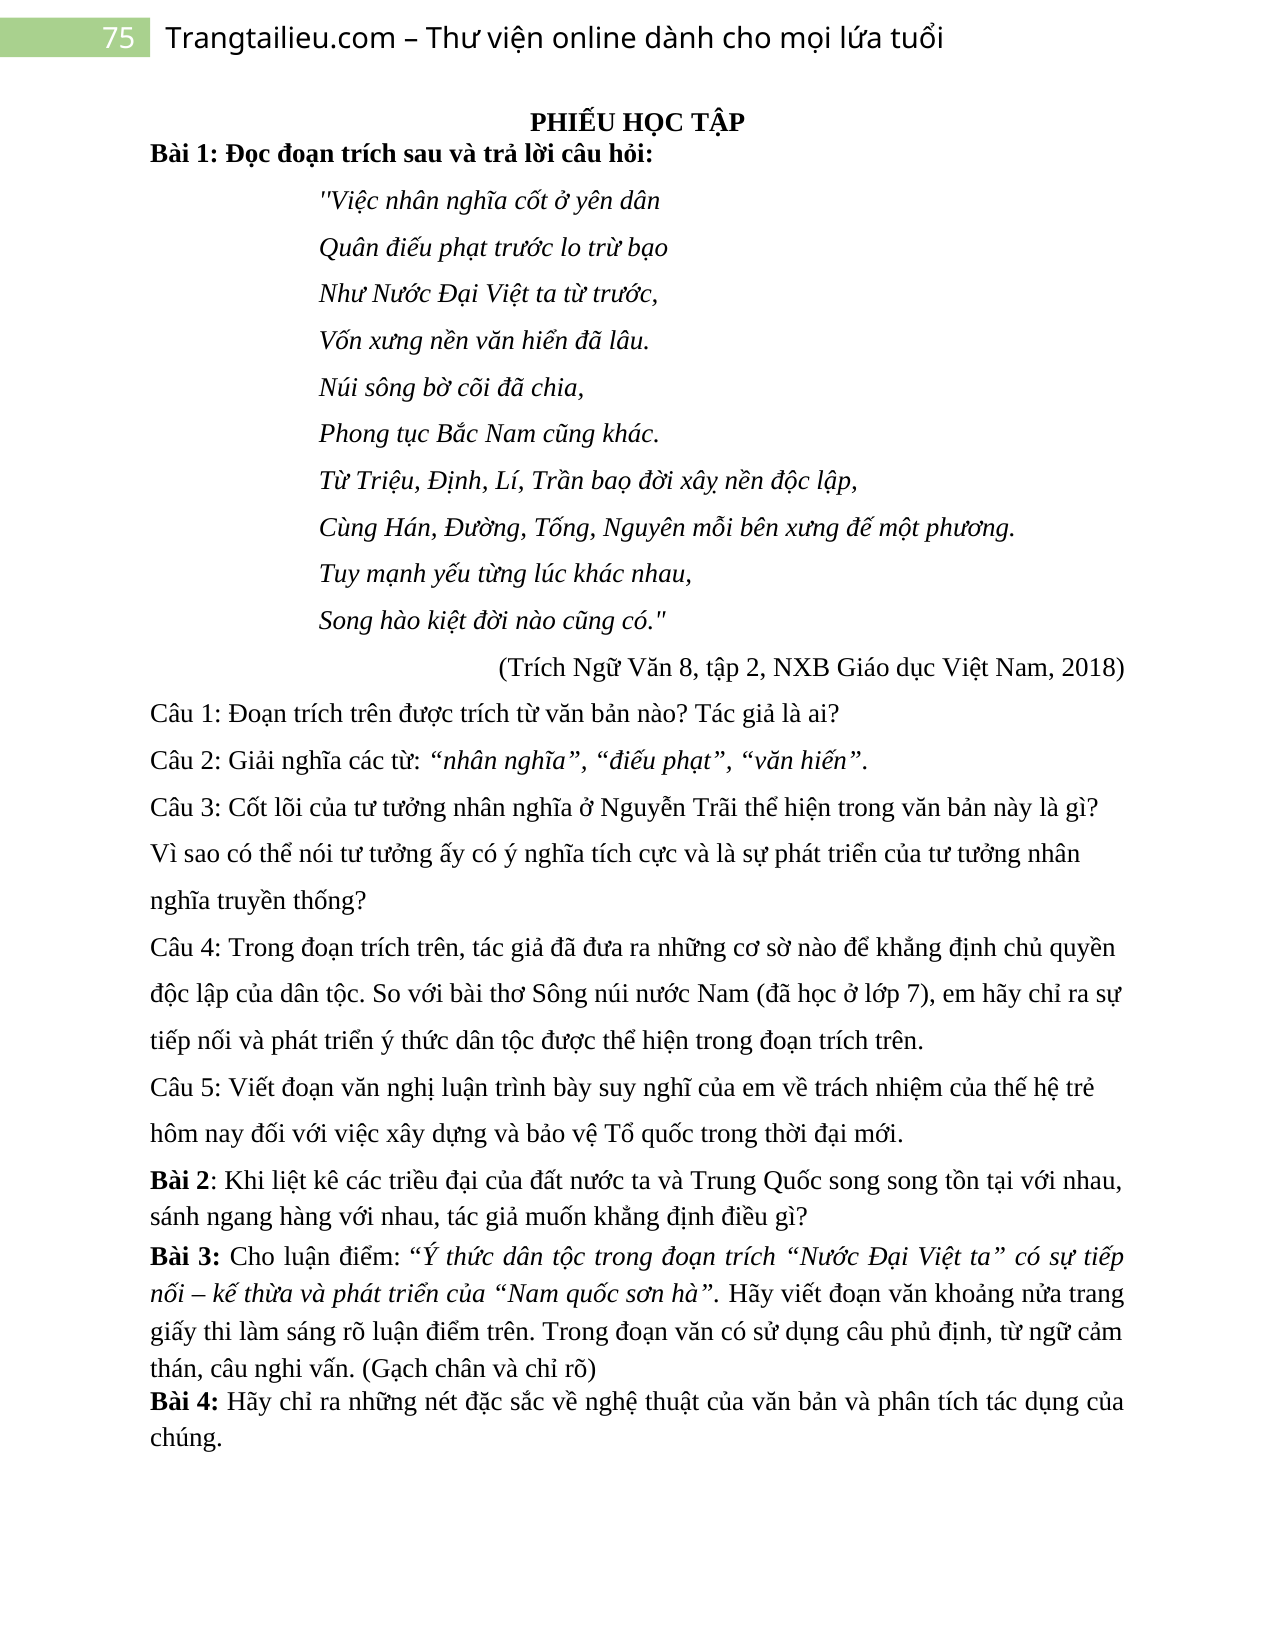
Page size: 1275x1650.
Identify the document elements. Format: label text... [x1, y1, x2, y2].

text (Trích Ngữ Văn 8, tập 2, NXB Giáo dục Việt Nam, 2018) [150, 651, 1125, 682]
text Quân điếu phạt trước lo trừ bạo [150, 231, 1125, 262]
text Bài 4: Hãy chỉ ra những nét đặc sắc về nghệ thuật của văn bản và phân tích tác dụng của chúng. [150, 1385, 1125, 1452]
text Bài 2: Khi liệt kê các triều đại của đất nước ta và Trung Quốc song song tồn tại với nhau, sánh ngang hàng với nhau, tác giả muốn khẳng định điều gì? [150, 1164, 1125, 1231]
text PHIẾU HỌC TẬP [150, 106, 1125, 137]
text Tuy mạnh yếu từng lúc khác nhau, [150, 557, 1125, 588]
text Từ Triệu, Định, Lí, Trần baọ đời xâỵ nền độc lập, [150, 464, 1125, 495]
text Câu 3: Cốt lõi của tư tưởng nhân nghĩa ở Nguyễn Trãi thể hiện trong văn bản này là gì? Vì sao có thể nói tư tưởng ấy có ý nghĩa tích cực và là sự phát triển của tư tưởng nhân nghĩa truyền thống? [150, 791, 1125, 915]
text Câu 4: Trong đoạn trích trên, tác giả đã đưa ra những cơ sờ nào để khẳng định chủ quyền độc lập của dân tộc. So với bài thơ Sông núi nước Nam (đã học ở lớp 7), em hãy chỉ ra sự tiếp nối và phát triển ý thức dân tộc được thể hiện trong đoạn trích trên. [150, 931, 1125, 1055]
text Câu 2: Giải nghĩa các từ: “nhân nghĩa”, “điếu phạt”, “văn hiến”. [150, 744, 1125, 775]
text Núi sông bờ cõi đã chia, [150, 371, 1125, 402]
text Câu 5: Viết đoạn văn nghị luận trình bày suy nghĩ của em về trách nhiệm của thế hệ trẻ hôm nay đối với việc xây dựng và bảo vệ Tổ quốc trong thời đại mới. [150, 1071, 1125, 1148]
text Phong tục Bắc Nam cũng khác. [150, 417, 1125, 448]
text Bài 1: Đọc đoạn trích sau và trả lời câu hỏi: [150, 137, 1125, 168]
text Cùng Hán, Đường, Tống, Nguyên mỗi bên xưng đế một phương. [150, 511, 1125, 542]
text Như Nước Đại Việt ta từ trước, [150, 277, 1125, 308]
text Song hào kiệt đời nào cũng có." [150, 604, 1125, 635]
text Bài 3: Cho luận điểm: “Ý thức dân tộc trong đoạn trích “Nước Đại Việt ta” có sự tiếp nối – kế thừa và phát triển của “Nam quốc sơn hà”. Hãy viết đoạn văn khoảng nửa trang giấy thi làm sáng rõ luận điểm trên. Trong đoạn văn có sử dụng câu phủ định, từ ngữ cảm thán, câu nghi vấn. (Gạch chân và chỉ rõ) [150, 1235, 1125, 1385]
text ''Việc nhân nghĩa cốt ở yên dân [150, 184, 1125, 215]
text Vốn xưng nền văn hiển đã lâu. [150, 324, 1125, 355]
text Câu 1: Đoạn trích trên được trích từ văn bản nào? Tác giả là ai? [150, 697, 1125, 728]
